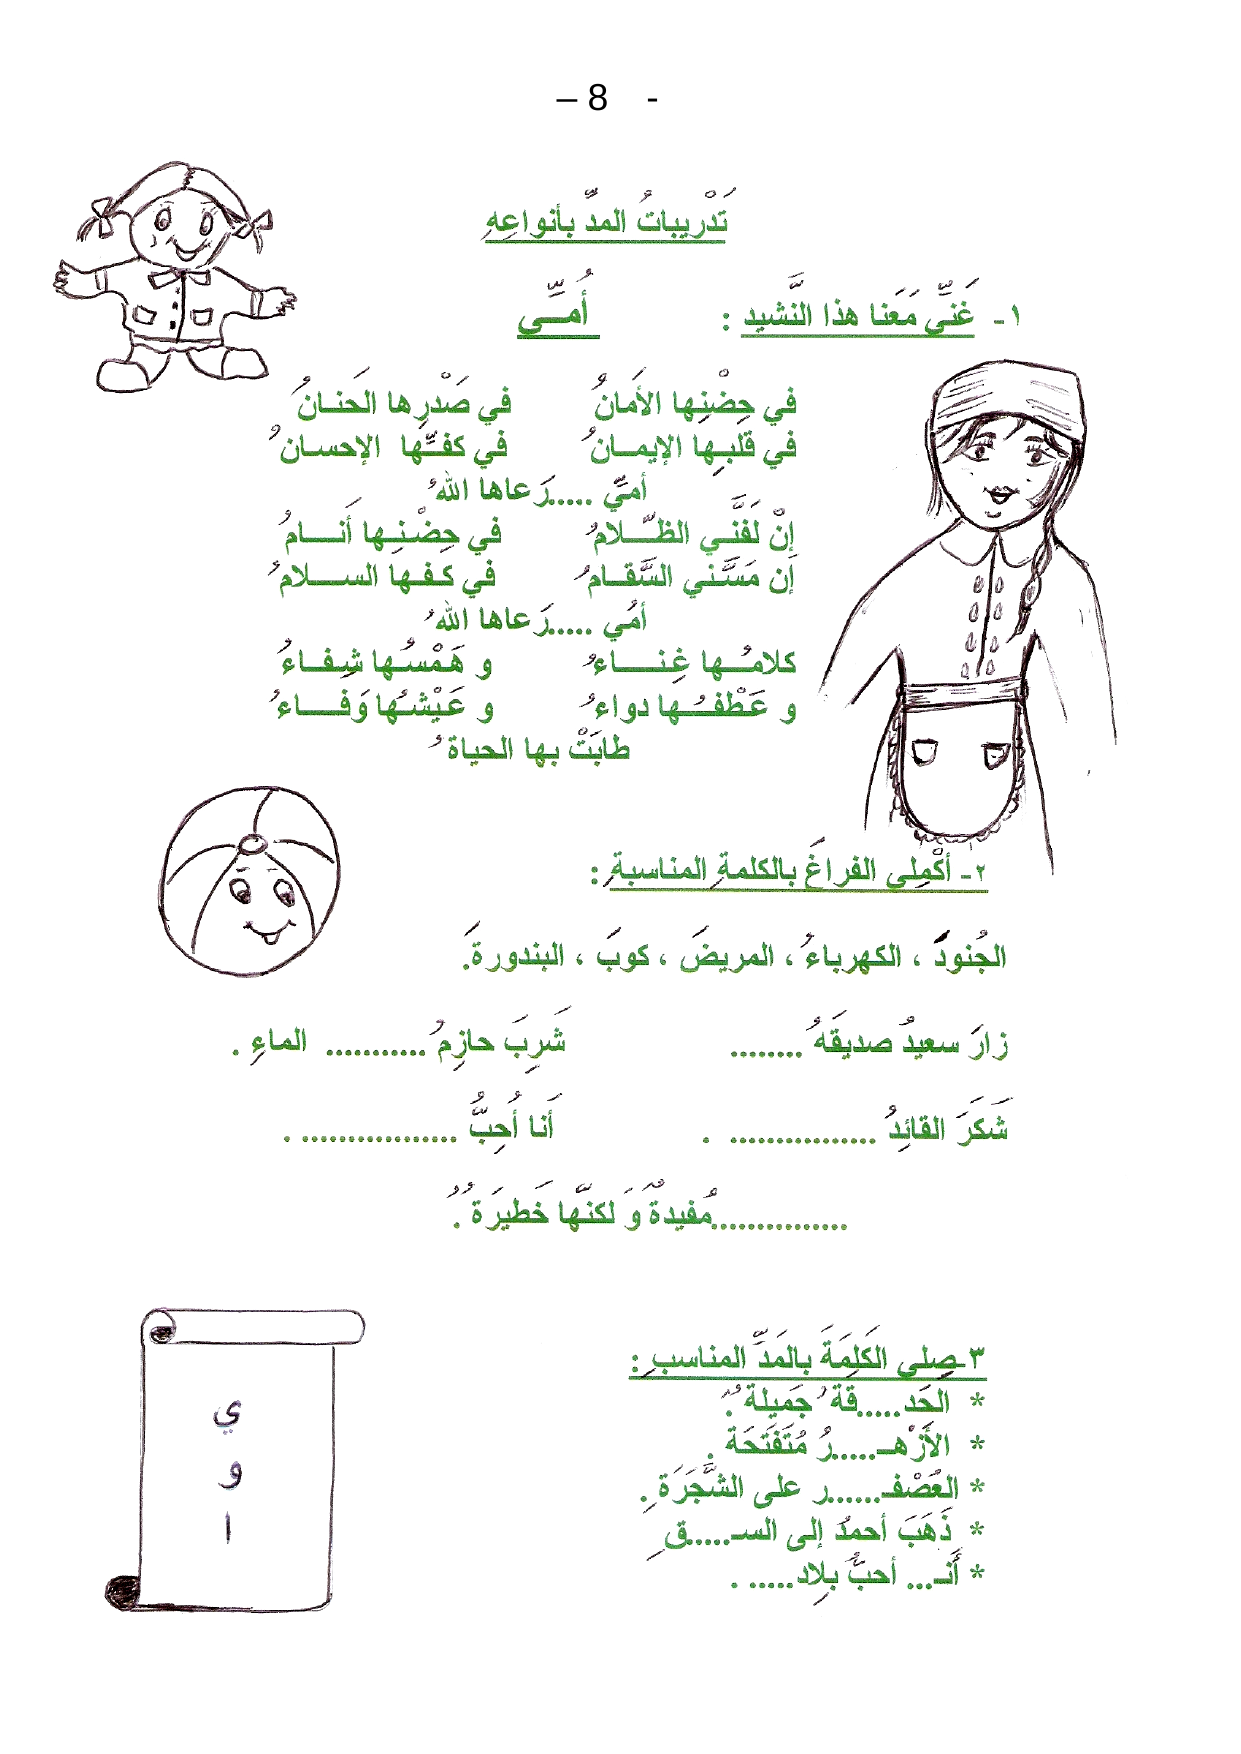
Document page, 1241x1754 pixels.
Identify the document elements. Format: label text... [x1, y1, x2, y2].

list 8 – [75, 75, 1128, 118]
